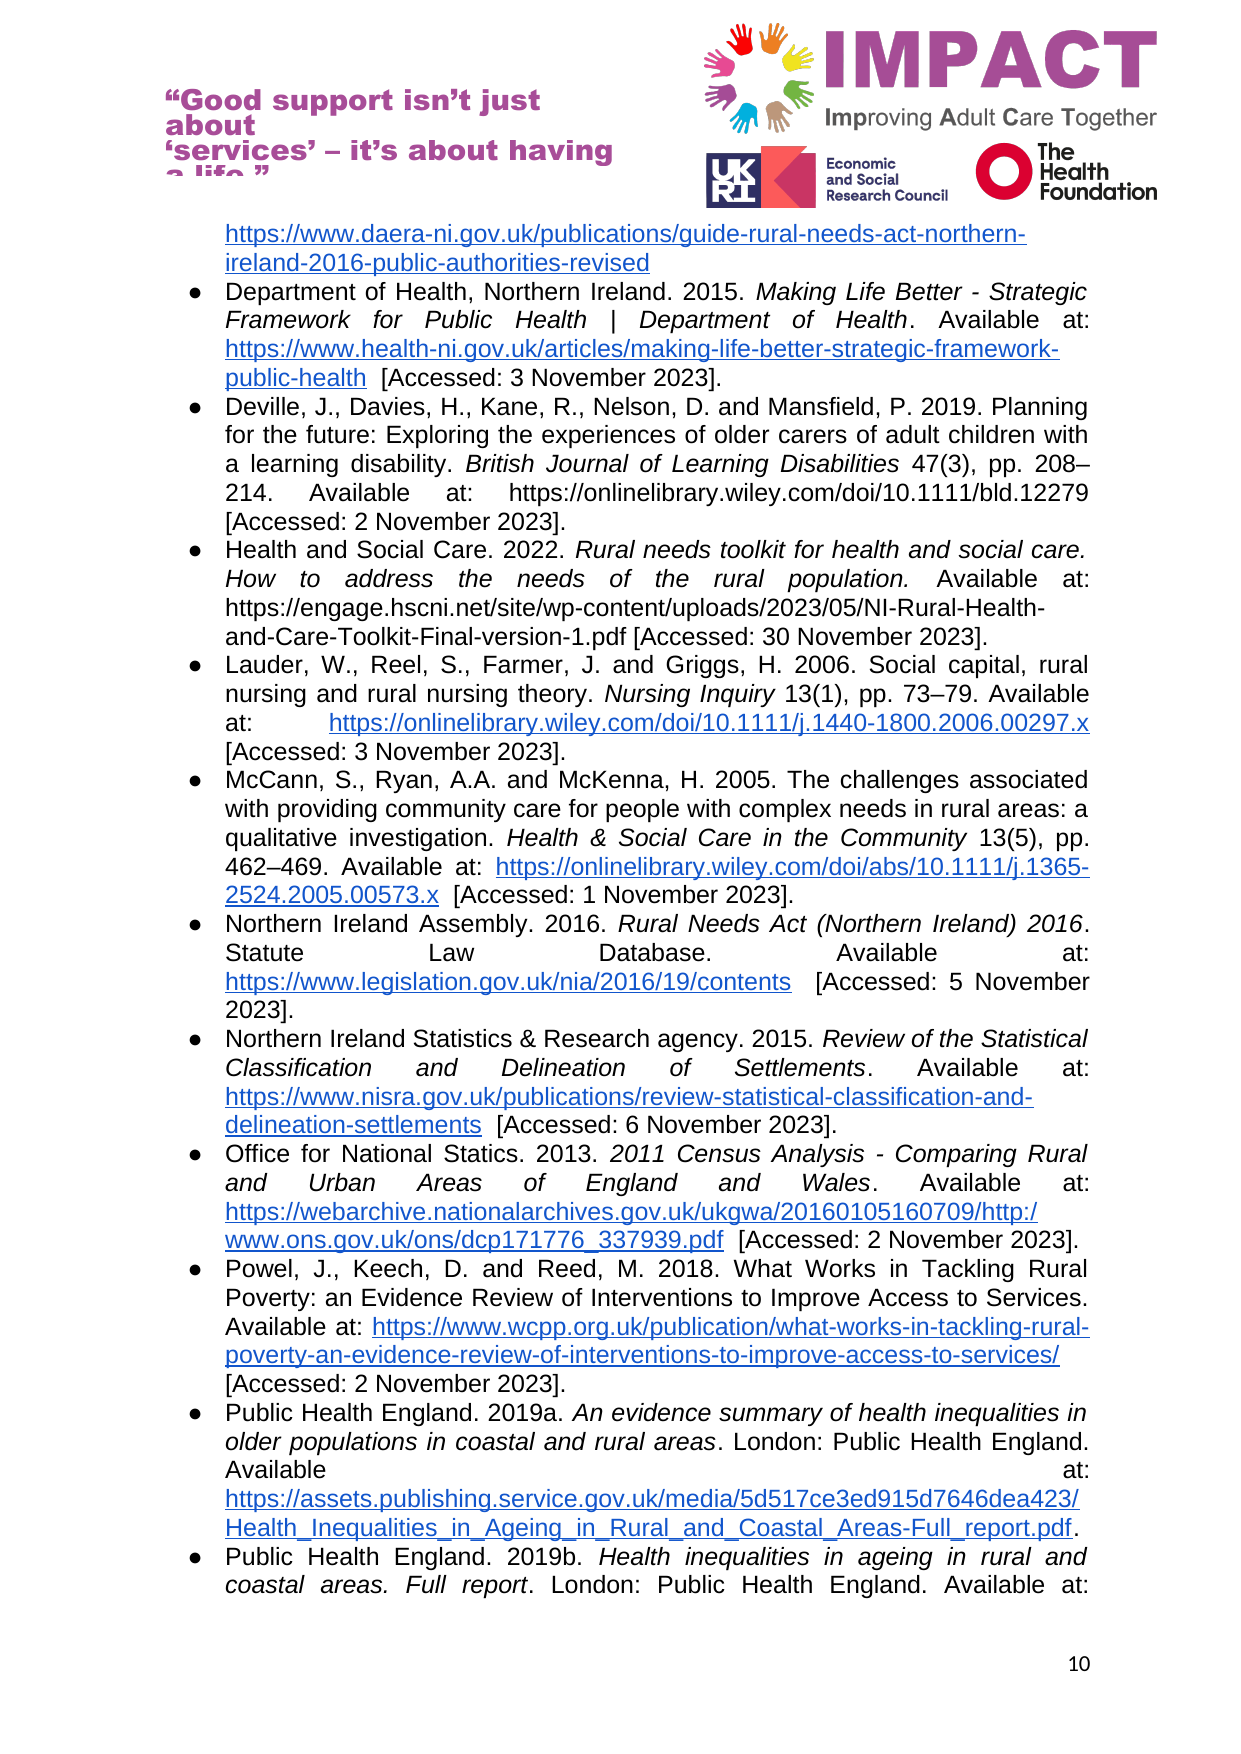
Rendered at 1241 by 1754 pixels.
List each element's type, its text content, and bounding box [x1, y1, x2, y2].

list McCann, S., Ryan, A.A. and McKenna, H. 2005. The challenges associated with providing community care for people with complex needs in rural areas: a qualitative investigation. Health & Social Care in the Community 13(5), pp. 462–469. Available at: https://onlinelibrary.wiley.com/doi/abs/10.1111/j.1365-2524.2005.00573.x [Accessed: 1 November 2023]. [187, 766, 1090, 909]
list Northern Ireland Statistics & Research agency. 2015. Review of the Statistical Classification and Delineation of Settlements. Available at: https://www.nisra.gov.uk/publications/review-statistical-classification-and-delineation-settlements [Accessed: 6 November 2023]. [187, 1024, 1090, 1139]
list Office for National Statics. 2013. 2011 Census Analysis - Comparing Rural and Urban Areas of England and Wales. Available at: https://webarchive.nationalarchives.gov.uk/ukgwa/20160105160709/http:/www.ons.gov.uk/ons/dcp171776_337939.pdf [Accessed: 2 November 2023]. [187, 1139, 1090, 1254]
list Northern Ireland Assembly. 2016. Rural Needs Act (Northern Ireland) 2016. Statute Law Database. Available at: https://www.legislation.gov.uk/nia/2016/19/contents [Accessed: 5 November 2023]. [187, 909, 1090, 1024]
picture [704, 23, 1157, 208]
list Health and Social Care. 2022. Rural needs toolkit for health and social care. How to address the needs of the rural population. Available at: https://engage.hscni.net/site/wp-content/uploads/2023/05/NI-Rural-Health-and-Care-Toolkit-Final-version-1.pdf [Accessed: 30 November 2023]. [187, 536, 1090, 651]
list Deville, J., Davies, H., Kane, R., Nelson, D. and Mansfield, P. 2019. Planning for the future: Exploring the experiences of older carers of adult children with a learning disability. British Journal of Learning Disabilities 47(3), pp. 208–214. Available at: https://onlinelibrary.wiley.com/doi/10.1111/bld.12279 [Accessed: 2 November 2023]. [187, 392, 1090, 536]
list Public Health England. 2019a. An evidence summary of health inequalities in older populations in coastal and rural areas. London: Public Health England. Available at: https://assets.publishing.service.gov.uk/media/5d517ce3ed915d7646dea423/Health_Inequalities_in_Ageing_in_Rural_and_Coastal_Areas-Full_report.pdf. [187, 1398, 1090, 1542]
list Powel, J., Keech, D. and Reed, M. 2018. What Works in Tackling Rural Poverty: an Evidence Review of Interventions to Improve Access to Services. Available at: https://www.wcpp.org.uk/publication/what-works-in-tackling-rural-poverty-an-evidence-review-of-interventions-to-improve-access-to-services/ [Accessed: 2 November 2023]. [187, 1254, 1090, 1398]
list Lauder, W., Reel, S., Farmer, J. and Griggs, H. 2006. Social capital, rural nursing and rural nursing theory. Nursing Inquiry 13(1), pp. 73–79. Available at: https://onlinelibrary.wiley.com/doi/10.1111/j.1440-1800.2006.00297.x [Accessed: 3 November 2023]. [187, 651, 1090, 766]
list Department of Health, Northern Ireland. 2015. Making Life Better - Strategic Framework for Public Health | Department of Health. Available at: https://www.health-ni.gov.uk/articles/making-life-better-strategic-framework-public-health [Accessed: 3 November 2023]. [187, 277, 1090, 392]
